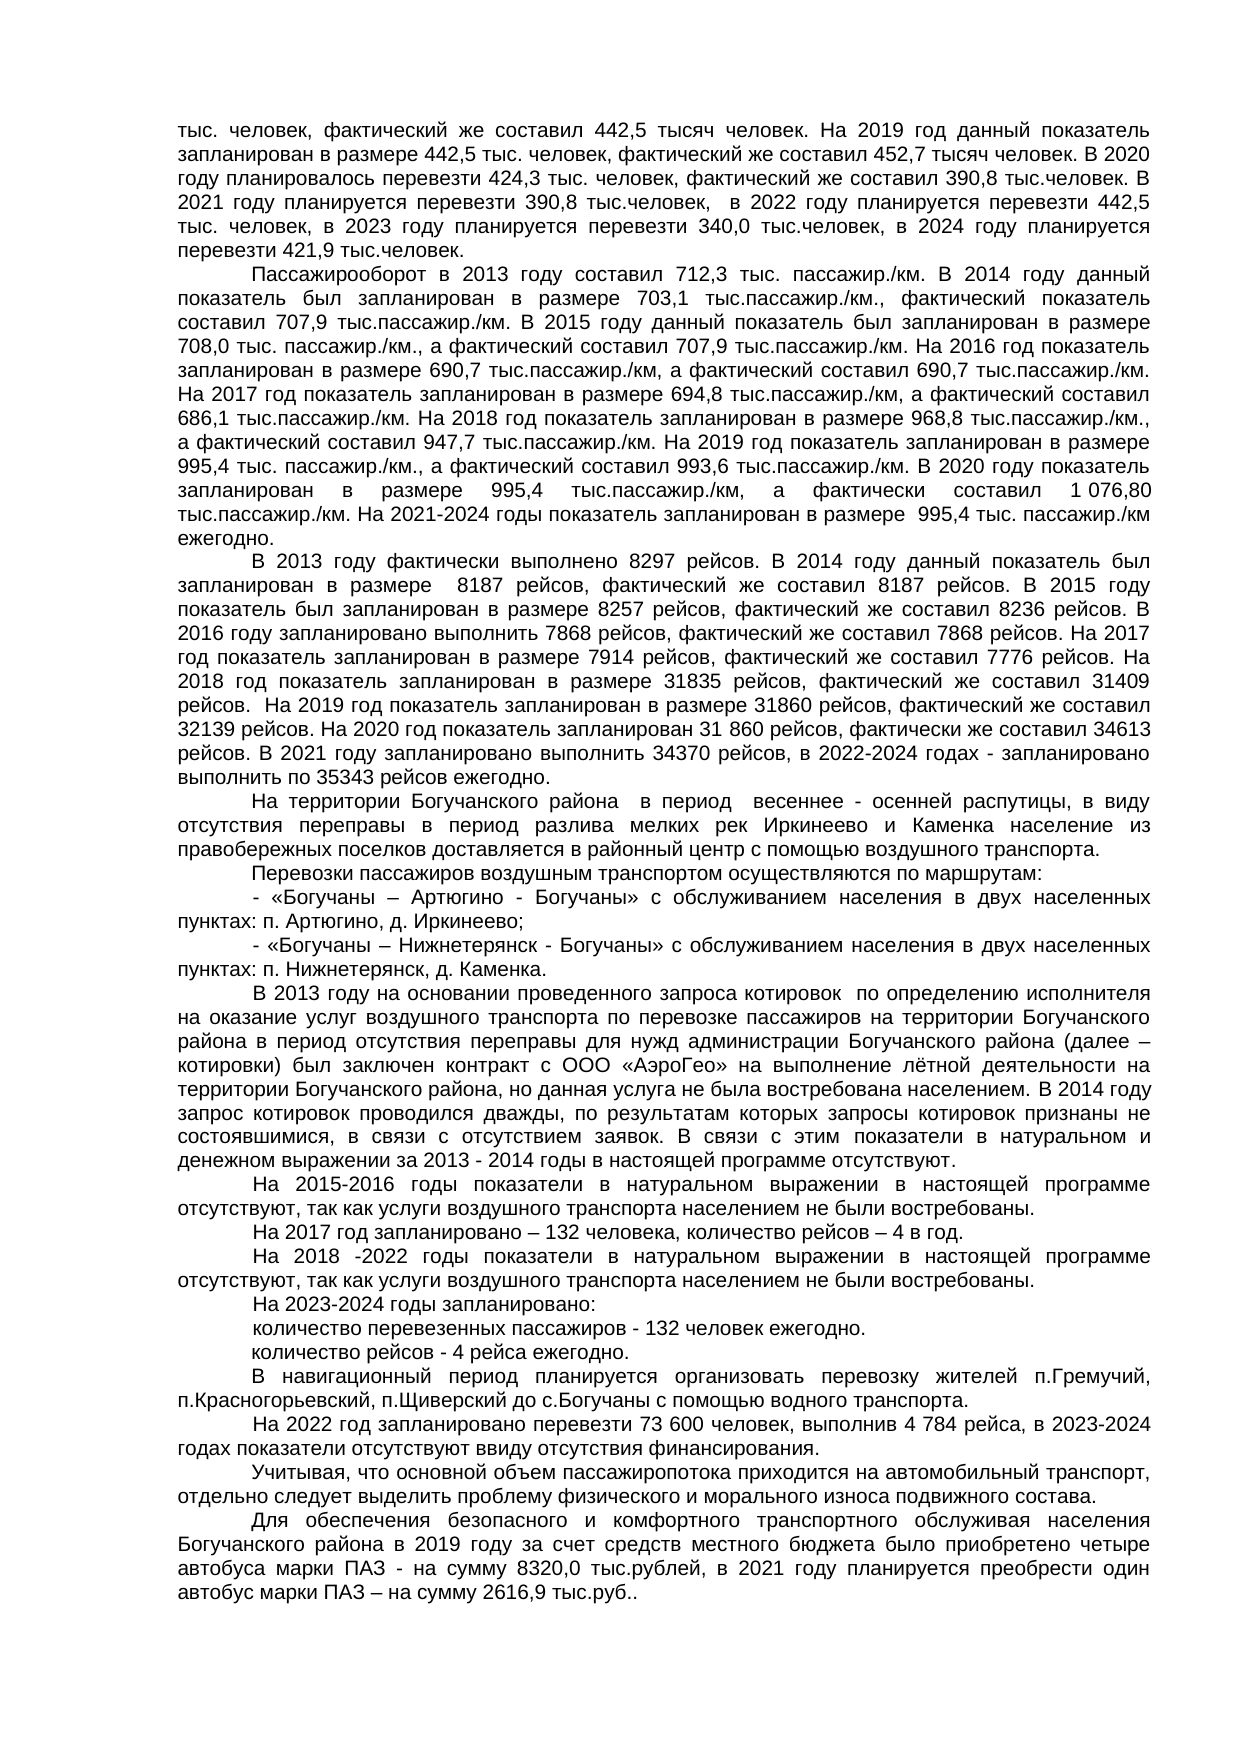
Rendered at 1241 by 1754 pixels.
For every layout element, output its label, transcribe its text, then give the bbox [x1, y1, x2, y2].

text Учитывая, что основной объем пассажиропотока приходится на автомобильный транспорт, отдельно следует выделить проблему физического и морального износа подвижного состава. [177, 1460, 1152, 1508]
text В 2013 году фактически выполнено 8297 рейсов. В 2014 году данный показатель был запланирован в размере 8187 рейсов, фактический же составил 8187 рейсов. В 2015 году показатель был запланирован в размере 8257 рейсов, фактический же составил 8236 рейсов. В 2016 году запланировано выполнить 7868 рейсов, фактический же составил 7868 рейсов. На 2017 год показатель запланирован в размере 7914 рейсов, фактический же составил 7776 рейсов. На 2018 год показатель запланирован в размере 31835 рейсов, фактический же составил 31409 рейсов. На 2019 год показатель запланирован в размере 31860 рейсов, фактический же составил 32139 рейсов. На 2020 год показатель запланирован 31 860 рейсов, фактически же составил 34613 рейсов. В 2021 году запланировано выполнить 34370 рейсов, в 2022-2024 годах - запланировано выполнить по 35343 рейсов ежегодно. [177, 549, 1152, 789]
text На 2018 -2022 годы показатели в натуральном выражении в настоящей программе отсутствуют, так как услуги воздушного транспорта населением не были востребованы. [177, 1244, 1152, 1292]
text - «Богучаны – Артюгино - Богучаны» с обслуживанием населения в двух населенных пунктах: п. Артюгино, д. Иркинеево; [177, 885, 1152, 933]
text На 2022 год запланировано перевезти 73 600 человек, выполнив 4 784 рейса, в 2023-2024 годах показатели отсутствуют ввиду отсутствия финансирования. [177, 1412, 1152, 1460]
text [177, 118, 1152, 262]
text Перевозки пассажиров воздушным транспортом осуществляются по маршрутам: [177, 861, 1152, 885]
text В 2013 году на основании проведенного запроса котировок по определению исполнителя на оказание услуг воздушного транспорта по перевозке пассажиров на территории Богучанского района в период отсутствия переправы для нужд администрации Богучанского района (далее – котировки) был заключен контракт с ООО «АэроГео» на выполнение лётной деятельности на территории Богучанского района, но данная услуга не была востребована населением. В 2014 году запрос котировок проводился дважды, по результатам которых запросы котировок признаны не состоявшимися, в связи с отсутствием заявок. В связи с этим показатели в натуральном и денежном выражении за 2013 - 2014 годы в настоящей программе отсутствуют. [177, 981, 1152, 1172]
text На 2023-2024 годы запланировано: [177, 1292, 1152, 1316]
text На 2017 год запланировано – 132 человека, количество рейсов – 4 в год. [177, 1220, 1152, 1244]
text В навигационный период планируется организовать перевозку жителей п.Гремучий, п.Красногорьевский, п.Щиверский до с.Богучаны с помощью водного транспорта. [177, 1364, 1152, 1412]
text Пассажирооборот в 2013 году составил 712,3 тыс. пассажир./км. В 2014 году данный показатель был запланирован в размере 703,1 тыс.пассажир./км., фактический показатель составил 707,9 тыс.пассажир./км. В 2015 году данный показатель был запланирован в размере 708,0 тыс. пассажир./км., а фактический составил 707,9 тыс.пассажир./км. На 2016 год показатель запланирован в размере 690,7 тыс.пассажир./км, а фактический составил 690,7 тыс.пассажир./км. На 2017 год показатель запланирован в размере 694,8 тыс.пассажир./км, а фактический составил 686,1 тыс.пассажир./км. На 2018 год показатель запланирован в размере 968,8 тыс.пассажир./км., а фактический составил 947,7 тыс.пассажир./км. На 2019 год показатель запланирован в размере 995,4 тыс. пассажир./км., а фактический составил 993,6 тыс.пассажир./км. В 2020 году показатель запланирован в размере 995,4 тыс.пассажир./км, а фактически составил 1 076,80 тыс.пассажир./км. На 2021-2024 годы показатель запланирован в размере 995,4 тыс. пассажир./км ежегодно. [177, 262, 1152, 549]
text количество рейсов - 4 рейса ежегодно. [177, 1340, 1152, 1364]
text - «Богучаны – Нижнетерянск - Богучаны» с обслуживанием населения в двух населенных пунктах: п. Нижнетерянск, д. Каменка. [177, 933, 1152, 981]
text Для обеспечения безопасного и комфортного транспортного обслуживая населения Богучанского района в 2019 году за счет средств местного бюджета было приобретено четыре автобуса марки ПАЗ - на сумму 8320,0 тыс.рублей, в 2021 году планируется преобрести один автобус марки ПАЗ – на сумму 2616,9 тыс.руб.. [177, 1508, 1152, 1603]
text На территории Богучанского района в период весеннее - осенней распутицы, в виду отсутствия переправы в период разлива мелких рек Иркинеево и Каменка население из правобережных поселков доставляется в районный центр с помощью воздушного транспорта. [177, 789, 1152, 861]
text На 2015-2016 годы показатели в натуральном выражении в настоящей программе отсутствуют, так как услуги воздушного транспорта населением не были востребованы. [177, 1172, 1152, 1220]
text количество перевезенных пассажиров - 132 человек ежегодно. [177, 1316, 1152, 1340]
